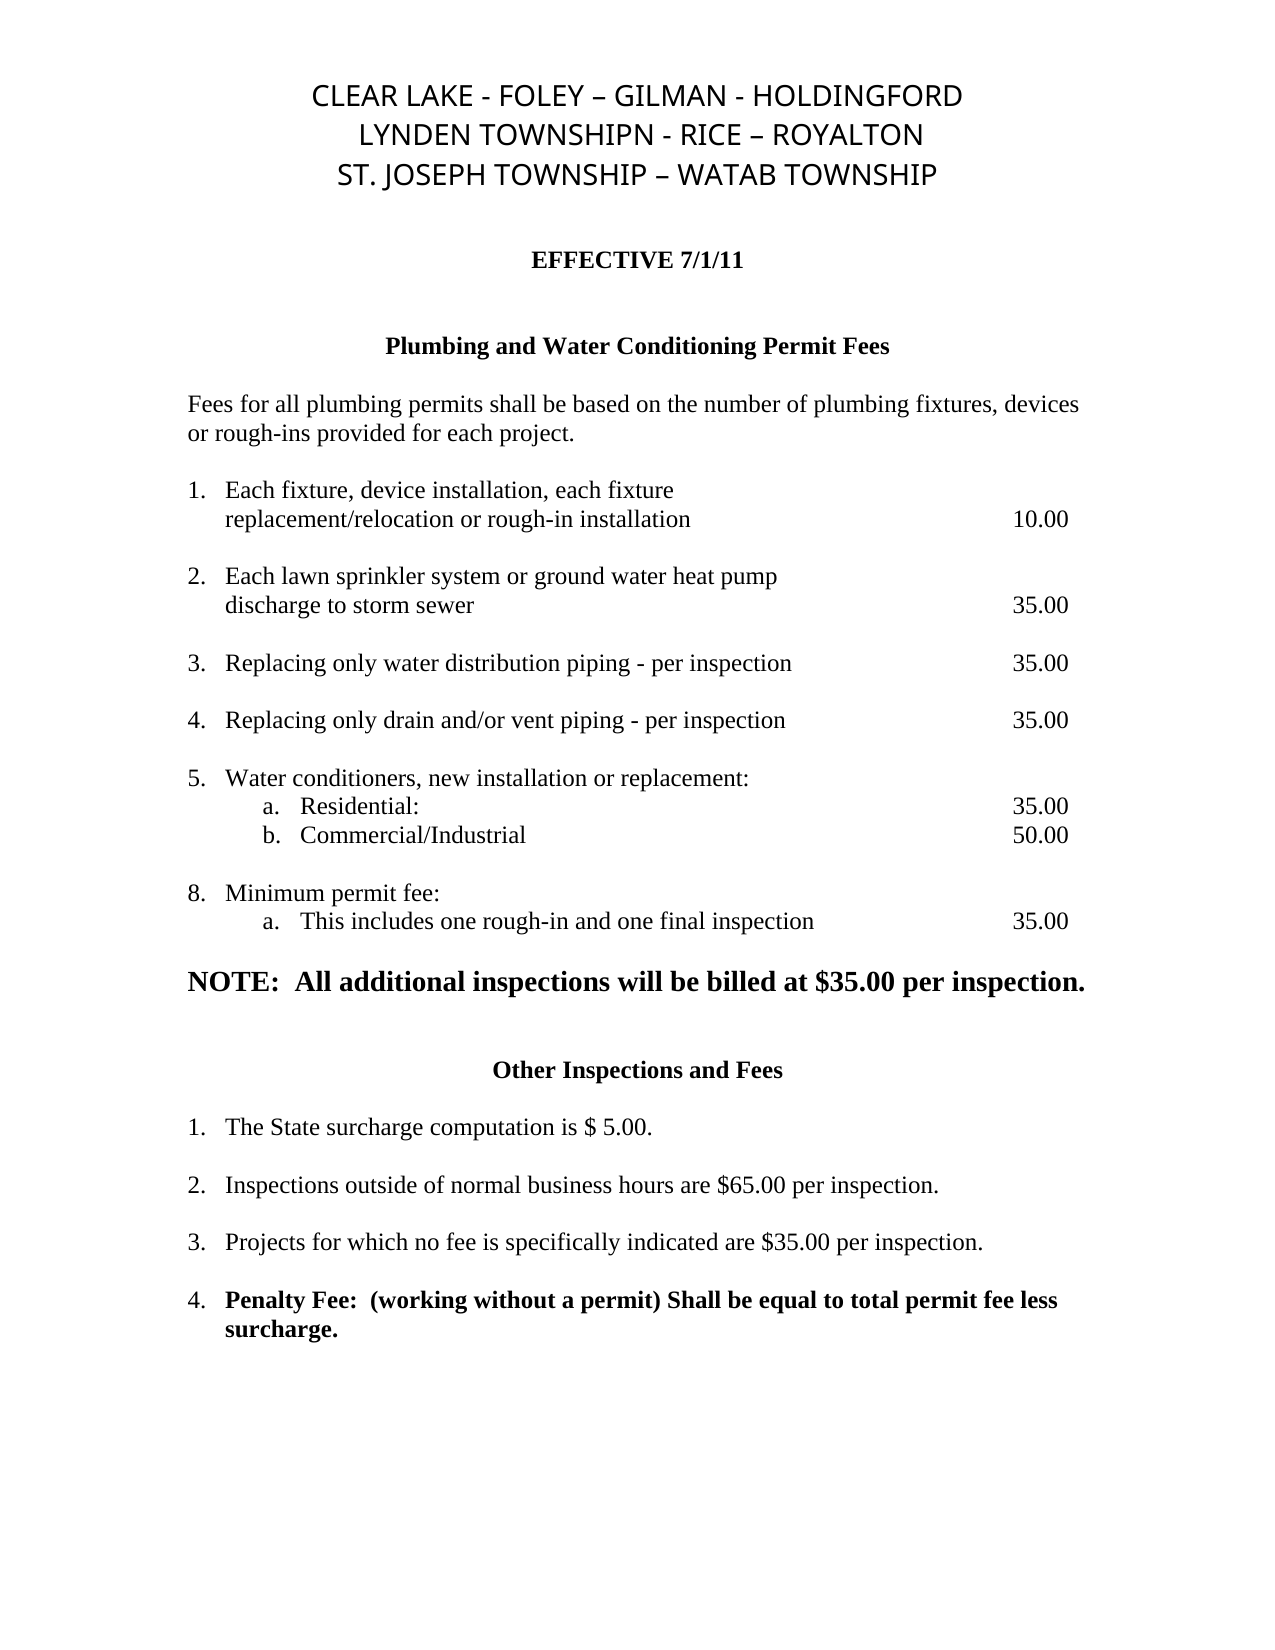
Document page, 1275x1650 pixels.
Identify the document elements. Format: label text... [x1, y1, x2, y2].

text ST. JOSEPH TOWNSHIP – WATAB TOWNSHIP [187, 154, 1087, 194]
list This includes one rough-in and one final inspection 35.00 [262, 906, 1087, 935]
list The State surcharge computation is $ 5.00. [187, 1112, 1087, 1141]
text LYNDEN TOWNSHIPN - RICE – ROYALTON [187, 115, 1087, 154]
text discharge to storm sewer 35.00 [187, 590, 1087, 619]
list Water conditioners, new installation or replacement: [187, 763, 1087, 791]
text replacement/relocation or rough-in installation 10.00 [187, 504, 1087, 533]
text Other Inspections and Fees [187, 1055, 1087, 1084]
list Replacing only drain and/or vent piping - per inspection 35.00 [187, 705, 1087, 734]
list Inspections outside of normal business hours are $65.00 per inspection. [187, 1170, 1087, 1199]
list Commercial/Industrial 50.00 [262, 820, 1087, 849]
text CLEAR LAKE - FOLEY – GILMAN - HOLDINGFORD [187, 75, 1087, 115]
list Projects for which no fee is specifically indicated are $35.00 per inspection. [187, 1227, 1087, 1256]
text Plumbing and Water Conditioning Permit Fees [187, 331, 1087, 360]
text NOTE: All additional inspections will be billed at $35.00 per inspection. [187, 964, 1087, 997]
text Fees for all plumbing permits shall be based on the number of plumbing fixtures, devices or rough-ins provided for each project. [187, 389, 1087, 446]
list Residential: 35.00 [262, 791, 1087, 820]
list Minimum permit fee: [187, 878, 1087, 906]
list Each lawn sprinkler system or ground water heat pump [187, 561, 1087, 590]
list Penalty Fee: (working without a permit) Shall be equal to total permit fee less surcharge. [187, 1285, 1087, 1342]
text EFFECTIVE 7/1/11 [187, 245, 1087, 274]
list Replacing only water distribution piping - per inspection 35.00 [187, 648, 1087, 676]
text 1. Each fixture, device installation, each fixture [187, 475, 1087, 504]
